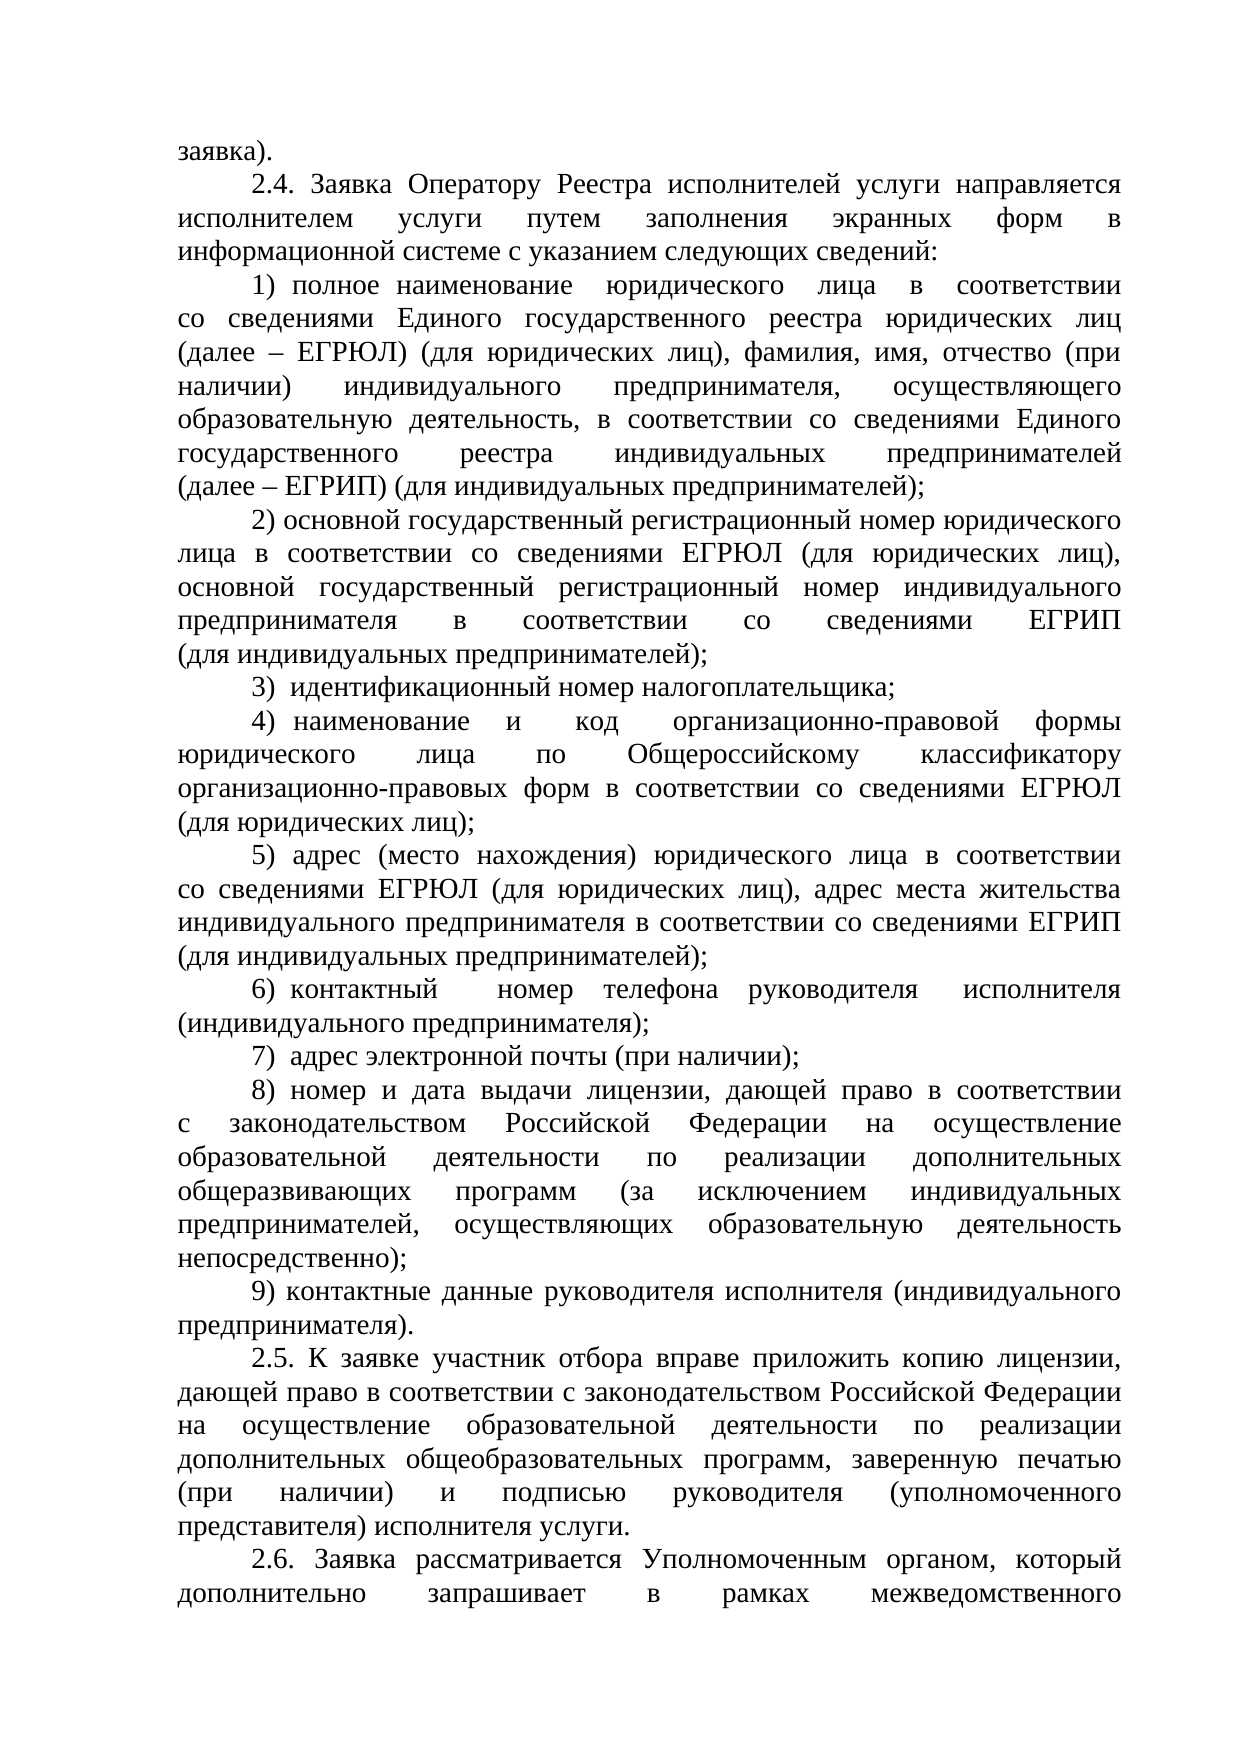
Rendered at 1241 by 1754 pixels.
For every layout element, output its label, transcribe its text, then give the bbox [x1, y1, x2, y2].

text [177, 1542, 1122, 1609]
text 5) адрес (место нахождения) юридического лица в соответствии со сведениями ЕГРЮЛ (для юридических лиц), адрес места жительства индивидуального предпринимателя в соответствии со сведениями ЕГРИП (для индивидуальных предпринимателей); [177, 837, 1122, 971]
text 9) контактные данные руководителя исполнителя (индивидуального предпринимателя). [177, 1273, 1122, 1340]
text 4) наименование и код организационно-правовой формы юридического лица по Общероссийскому классификатору организационно-правовых форм в соответствии со сведениями ЕГРЮЛ (для юридических лиц); [177, 703, 1122, 837]
text 6) контактный номер телефона руководителя исполнителя (индивидуального предпринимателя); [177, 971, 1122, 1038]
text 2.5. К заявке участник отбора вправе приложить копию лицензии, дающей право в соответствии с законодательством Российской Федерации на осуществление образовательной деятельности по реализации дополнительных общеобразовательных программ, заверенную печатью (при наличии) и подписью руководителя (уполномоченного представителя) исполнителя услуги. [177, 1340, 1122, 1542]
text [177, 133, 1122, 166]
text 7) адрес электронной почты (при наличии); [177, 1038, 1122, 1072]
text 1) полное наименование юридического лица в соответствии со сведениями Единого государственного реестра юридических лиц (далее – ЕГРЮЛ) (для юридических лиц), фамилия, имя, отчество (при наличии) индивидуального предпринимателя, осуществляющего образовательную деятельность, в соответствии со сведениями Единого государственного реестра индивидуальных предпринимателей (далее – ЕГРИП) (для индивидуальных предпринимателей); [177, 267, 1122, 502]
text 2.4. Заявка Оператору Реестра исполнителей услуги направляется исполнителем услуги путем заполнения экранных форм в информационной системе с указанием следующих сведений: [177, 166, 1122, 267]
text 2) основной государственный регистрационный номер юридического лица в соответствии со сведениями ЕГРЮЛ (для юридических лиц), основной государственный регистрационный номер индивидуального предпринимателя в соответствии со сведениями ЕГРИП (для индивидуальных предпринимателей); [177, 502, 1122, 669]
text 3) идентификационный номер налогоплательщика; [177, 669, 1122, 703]
text 8) номер и дата выдачи лицензии, дающей право в соответствии с законодательством Российской Федерации на осуществление образовательной деятельности по реализации дополнительных общеразвивающих программ (за исключением индивидуальных предпринимателей, осуществляющих образовательную деятельность непосредственно); [177, 1072, 1122, 1273]
